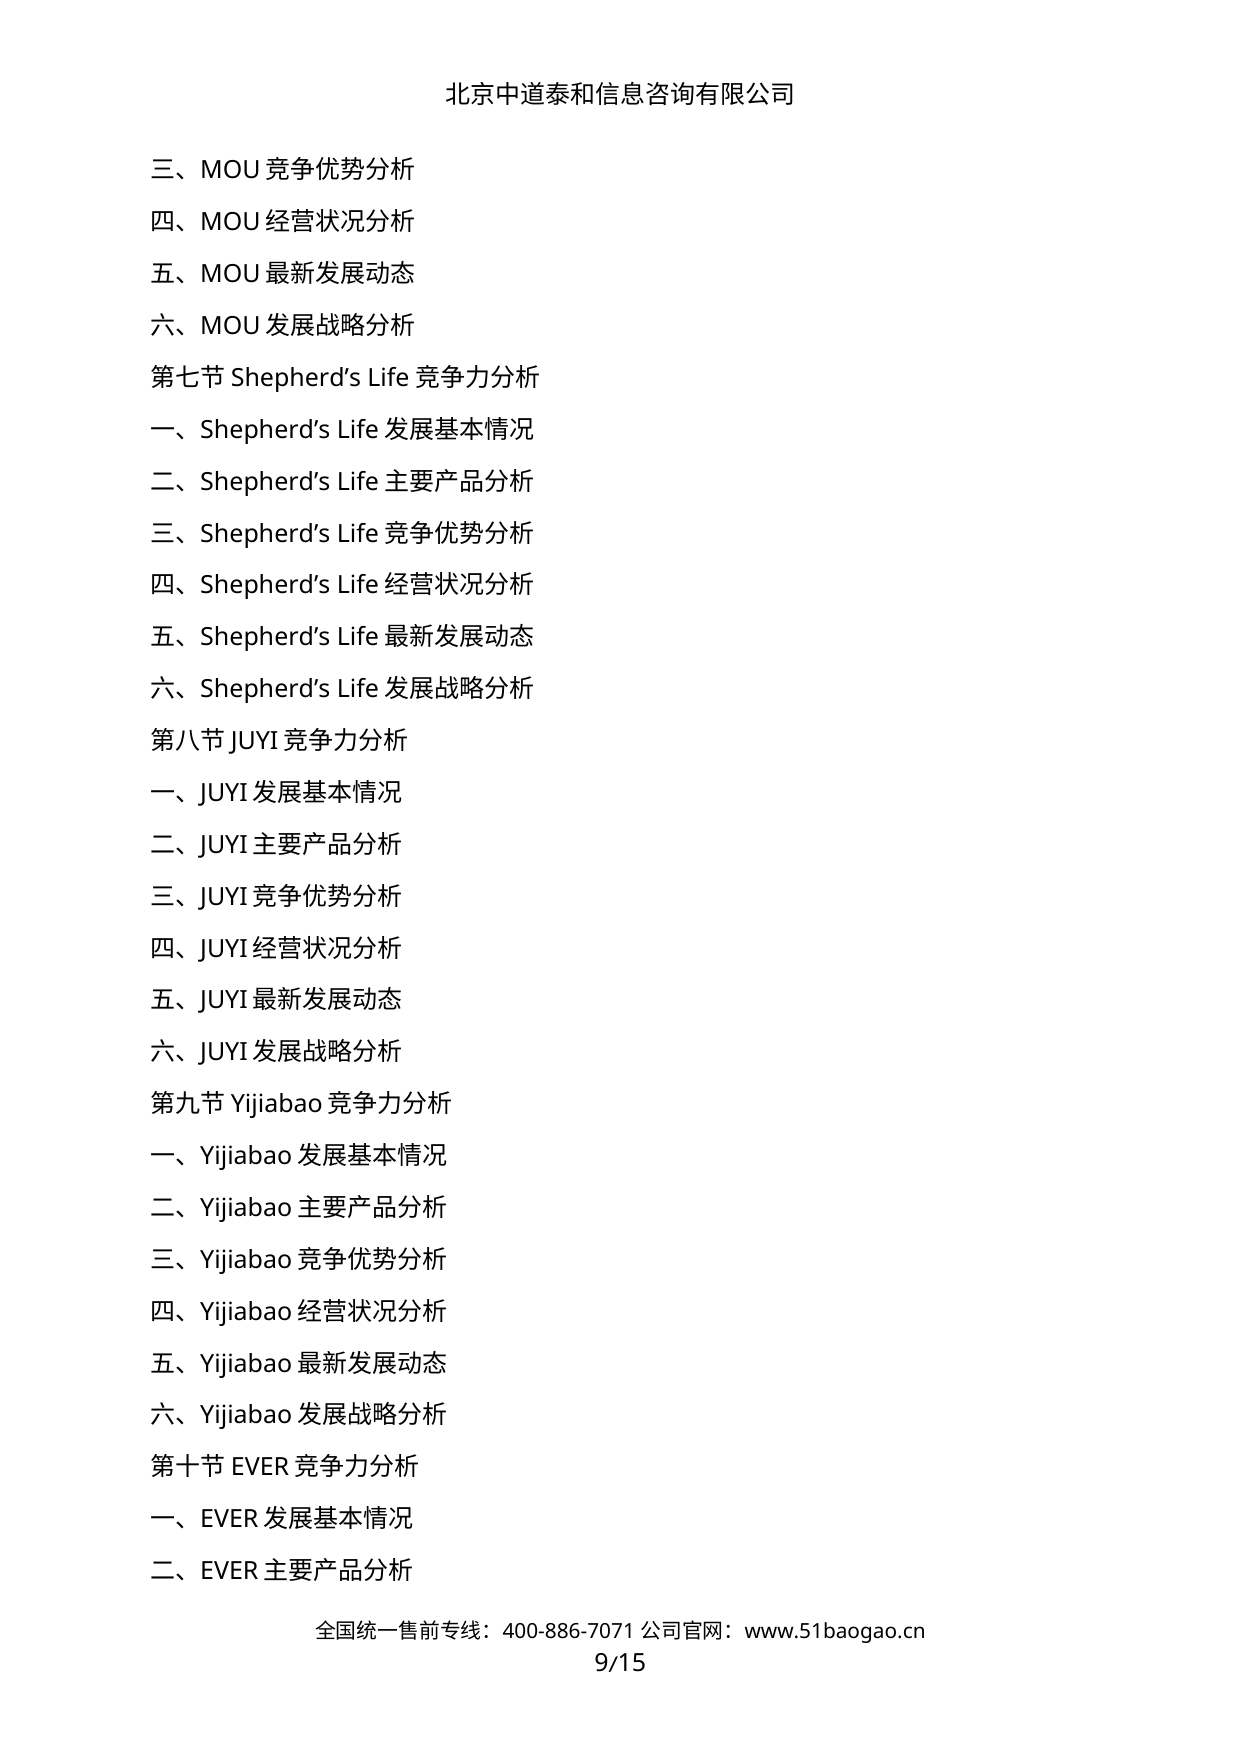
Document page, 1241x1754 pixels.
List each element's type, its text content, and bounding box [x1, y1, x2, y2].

text 三、JUYI竞争优势分析 [150, 876, 1090, 912]
text 五、Yijiabao最新发展动态 [150, 1343, 1090, 1379]
text 二、Shepherd’s Life主要产品分析 [150, 461, 1090, 497]
text 二、Yijiabao主要产品分析 [150, 1187, 1090, 1224]
text 五、Shepherd’s Life最新发展动态 [150, 617, 1090, 653]
text 四、Yijiabao经营状况分析 [150, 1291, 1090, 1327]
text 一、Shepherd’s Life发展基本情况 [150, 409, 1090, 446]
text 第七节 Shepherd’s Life竞争力分析 [150, 357, 1090, 394]
text 四、JUYI经营状况分析 [150, 928, 1090, 964]
text 三、Shepherd’s Life竞争优势分析 [150, 513, 1090, 549]
text 三、MOU竞争优势分析 [150, 150, 1090, 186]
text 一、EVER发展基本情况 [150, 1499, 1090, 1535]
text 六、MOU发展战略分析 [150, 306, 1090, 342]
text 五、JUYI最新发展动态 [150, 980, 1090, 1016]
text 三、Yijiabao竞争优势分析 [150, 1239, 1090, 1276]
text 一、JUYI发展基本情况 [150, 772, 1090, 809]
text 六、JUYI发展战略分析 [150, 1032, 1090, 1068]
text 四、Shepherd’s Life经营状况分析 [150, 565, 1090, 601]
text 第十节 EVER竞争力分析 [150, 1447, 1090, 1483]
text 第九节 Yijiabao竞争力分析 [150, 1084, 1090, 1120]
text 第八节 JUYI竞争力分析 [150, 721, 1090, 757]
text 六、Shepherd’s Life发展战略分析 [150, 669, 1090, 705]
text 六、Yijiabao发展战略分析 [150, 1395, 1090, 1431]
text 二、EVER主要产品分析 [150, 1551, 1090, 1587]
text 一、Yijiabao发展基本情况 [150, 1136, 1090, 1172]
text 五、MOU最新发展动态 [150, 254, 1090, 290]
text 二、JUYI主要产品分析 [150, 824, 1090, 861]
text 四、MOU经营状况分析 [150, 202, 1090, 238]
